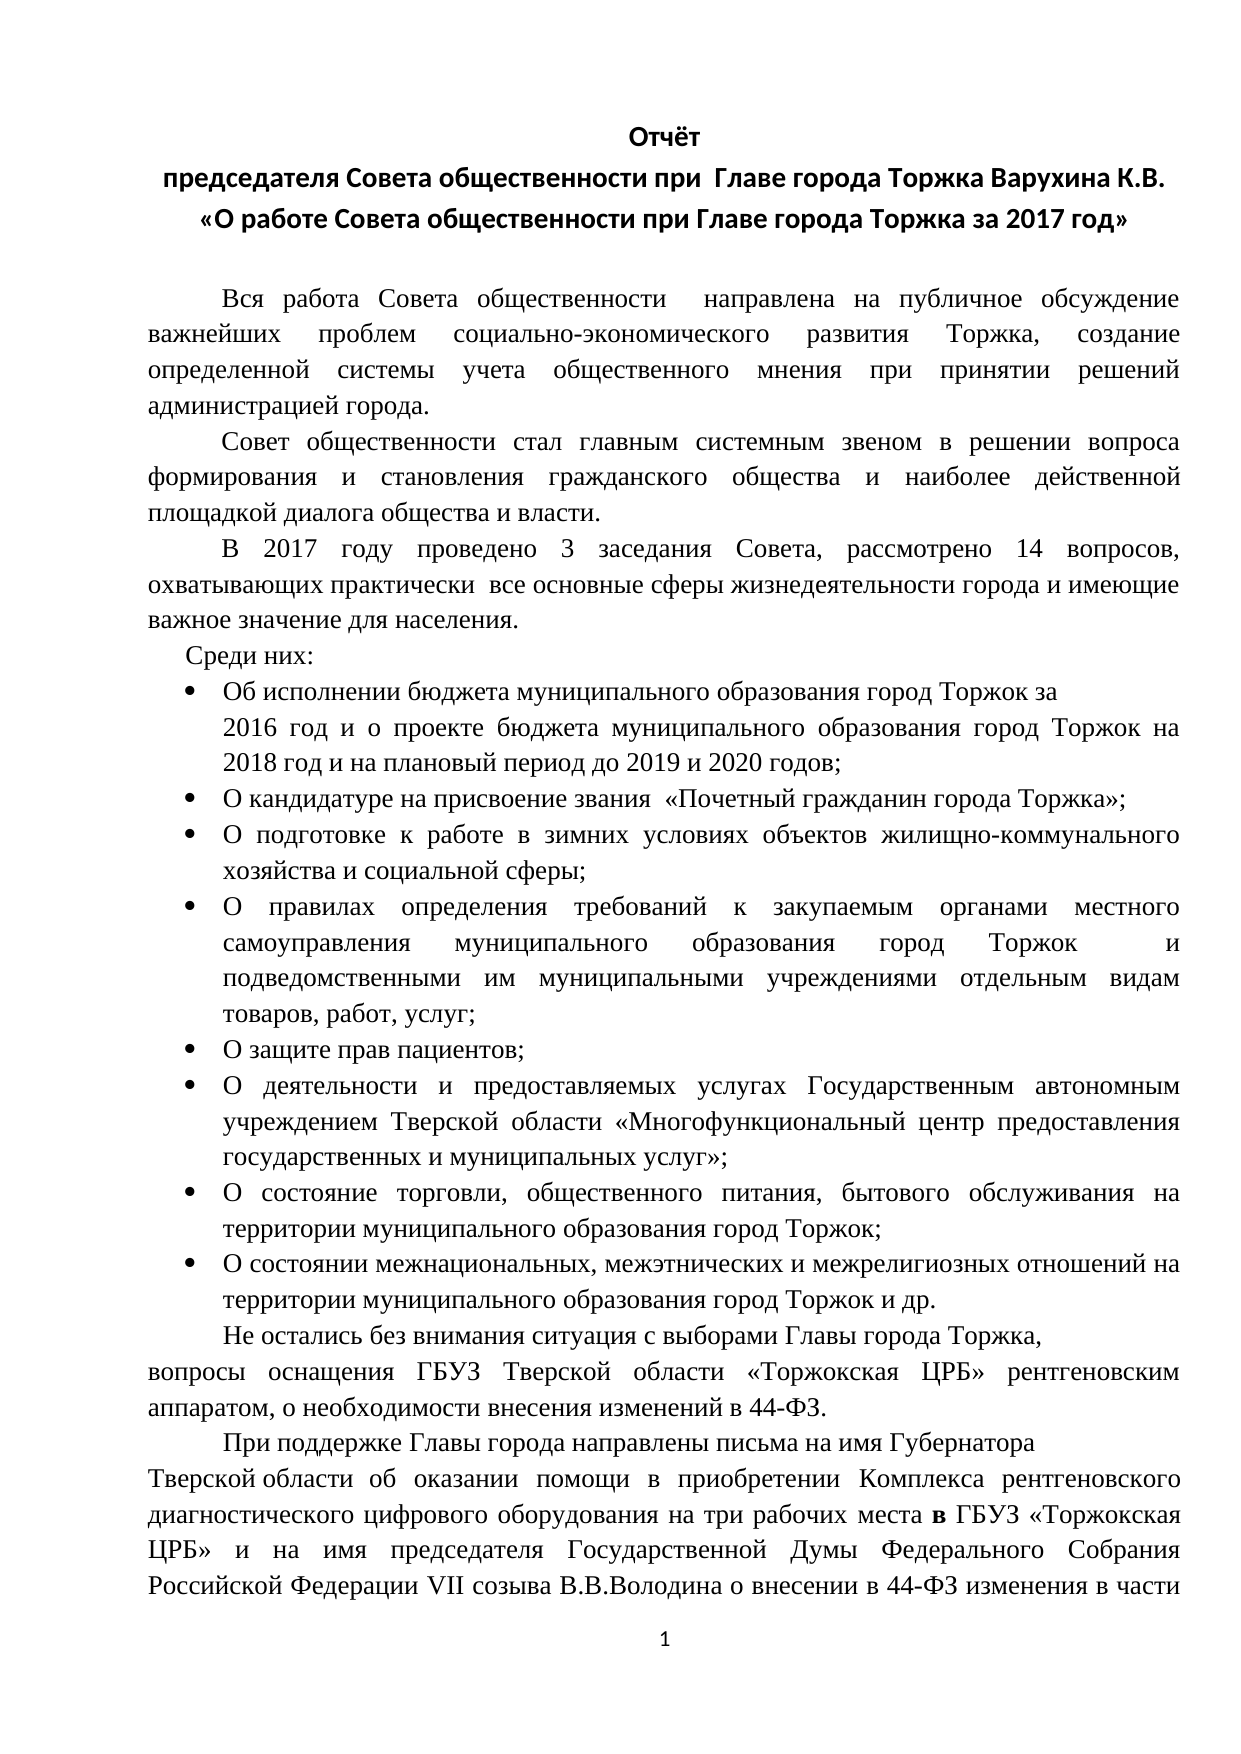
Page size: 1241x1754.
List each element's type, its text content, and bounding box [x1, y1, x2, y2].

text В 2017 году проведено 3 заседания Совета, рассмотрено 14 вопросов, охватывающих практически все основные сферы жизнедеятельности города и имеющие важное значение для населения. [148, 532, 1181, 634]
text Не остались без внимания ситуация с выборами Главы города Торжка, [223, 1319, 1181, 1350]
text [148, 1462, 1181, 1600]
list О защите прав пациентов; [185, 1033, 1181, 1064]
list Об исполнении бюджета муниципального образования город Торжок за [185, 675, 1181, 706]
text Среди них: [148, 639, 1181, 670]
list О состояние торговли, общественного питания, бытового обслуживания на территории муниципального образования город Торжок; [185, 1176, 1181, 1243]
text При поддержке Главы города направлены письма на имя Губернатора [223, 1426, 1181, 1457]
text вопросы оснащения ГБУЗ Тверской области «Торжокская ЦРБ» рентгеновским аппаратом, о необходимости внесения изменений в 44-ФЗ. [148, 1355, 1181, 1422]
list О подготовке к работе в зимних условиях объектов жилищно-коммунального хозяйства и социальной сферы; [185, 818, 1181, 885]
text Вся работа Совета общественности направлена на публичное обсуждение важнейших проблем социально-экономического развития Торжка, создание определенной системы учета общественного мнения при принятии решений администрацией города. [148, 282, 1181, 420]
list О правилах определения требований к закупаемым органами местного самоуправления муниципального образования город Торжок и подведомственными им муниципальными учреждениями отдельным видам товаров, работ, услуг; [185, 890, 1181, 1028]
text Совет общественности стал главным системным звеном в решении вопроса формирования и становления гражданского общества и наиболее действенной площадкой диалога общества и власти. [148, 425, 1181, 527]
subtitle 2016 год и о проекте бюджета муниципального образования город Торжок на 2018 год и на плановый период до 2019 и 2020 годов; [223, 711, 1181, 778]
text Отчёт [148, 118, 1181, 154]
text председателя Совета общественности при Главе города Торжка Варухина К.В. «О работе Совета общественности при Главе города Торжка за 2017 год» [148, 159, 1181, 236]
subtitle О деятельности и предоставляемых услугах Государственным автономным учреждением Тверской области «Многофункциональный центр предоставления государственных и муниципальных услуг»; [185, 1069, 1181, 1171]
list О состоянии межнациональных, межэтнических и межрелигиозных отношений на территории муниципального образования город Торжок и др. [185, 1248, 1181, 1314]
list О кандидатуре на присвоение звания «Почетный гражданин города Торжка»; [185, 782, 1181, 813]
